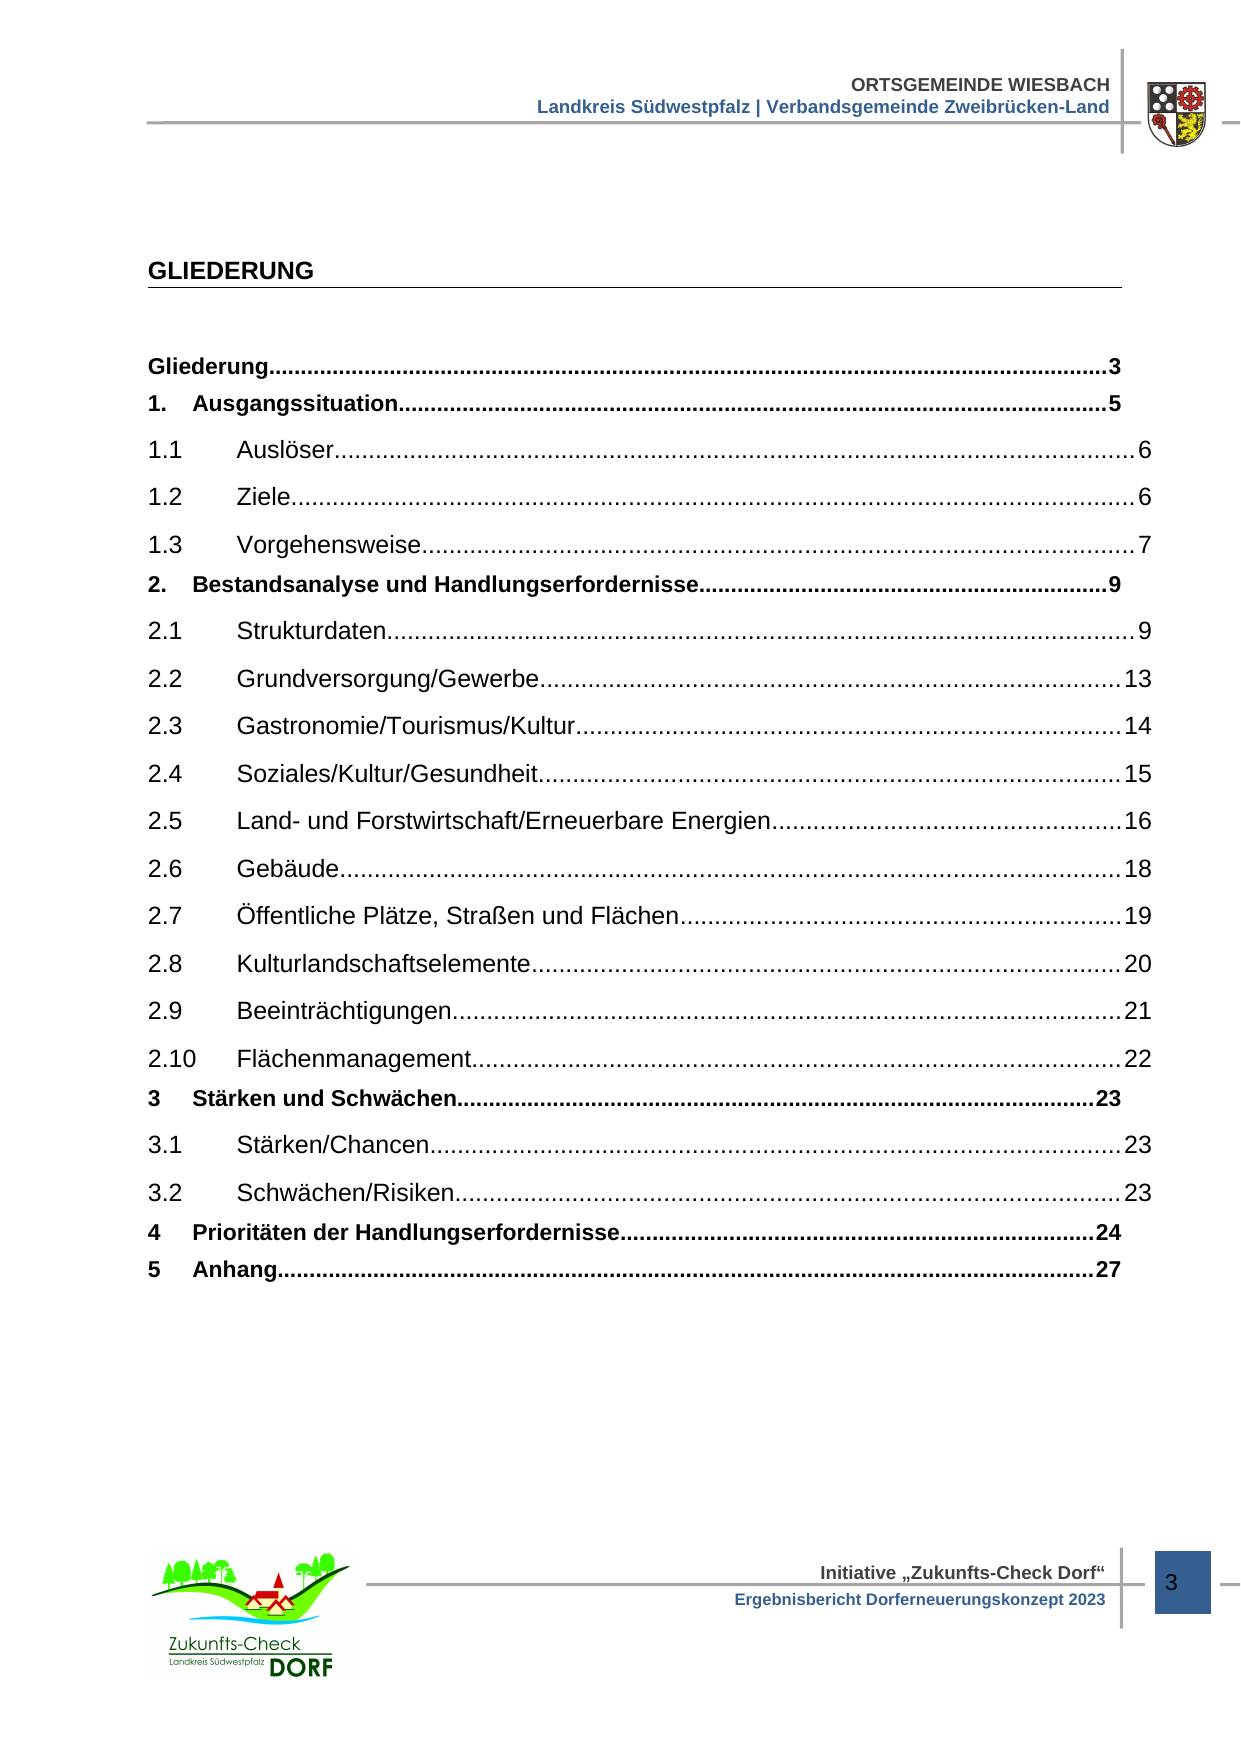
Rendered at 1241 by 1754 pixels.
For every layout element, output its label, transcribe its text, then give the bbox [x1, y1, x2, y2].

text 2.6 Gebäude 18 [148, 854, 1122, 882]
text 2.5 Land- und Forstwirtschaft/Erneuerbare Energien 16 [148, 806, 1122, 835]
text 1.1 Auslöser 6 [148, 435, 1122, 464]
text 2.9 Beeinträchtigungen 21 [148, 996, 1122, 1025]
text 2.7 Öffentliche Plätze, Straßen und Flächen 19 [148, 901, 1122, 930]
picture [1147, 82, 1206, 147]
text 2.1 Strukturdaten 9 [148, 616, 1122, 645]
text 2. Bestandsanalyse und Handlungserfordernisse 9 [148, 571, 1122, 597]
text 2.3 Gastronomie/Tourismus/Kultur 14 [148, 711, 1122, 740]
text 1. Ausgangssituation 5 [148, 390, 1122, 416]
text 4 Prioritäten der Handlungserfordernisse 24 [148, 1219, 1122, 1245]
text Gliederung 3 [148, 353, 1122, 379]
picture [147, 1549, 354, 1681]
text 1.3 Vorgehensweise 7 [148, 530, 1122, 559]
text 5 Anhang 27 [148, 1256, 1122, 1282]
text 2.2 Grundversorgung/Gewerbe 13 [148, 664, 1122, 692]
text 3.1 Stärken/Chancen 23 [148, 1130, 1122, 1159]
text 3.2 Schwächen/Risiken 23 [148, 1178, 1122, 1206]
text 2.4 Soziales/Kultur/Gesundheit 15 [148, 759, 1122, 787]
text 3 Stärken und Schwächen 23 [148, 1085, 1122, 1111]
text 2.8 Kulturlandschaftselemente 20 [148, 949, 1122, 977]
text 1.2 Ziele 6 [148, 482, 1122, 511]
subtitle Gliederung [148, 256, 1122, 287]
text 2.10 Flächenmanagement 22 [148, 1044, 1122, 1072]
